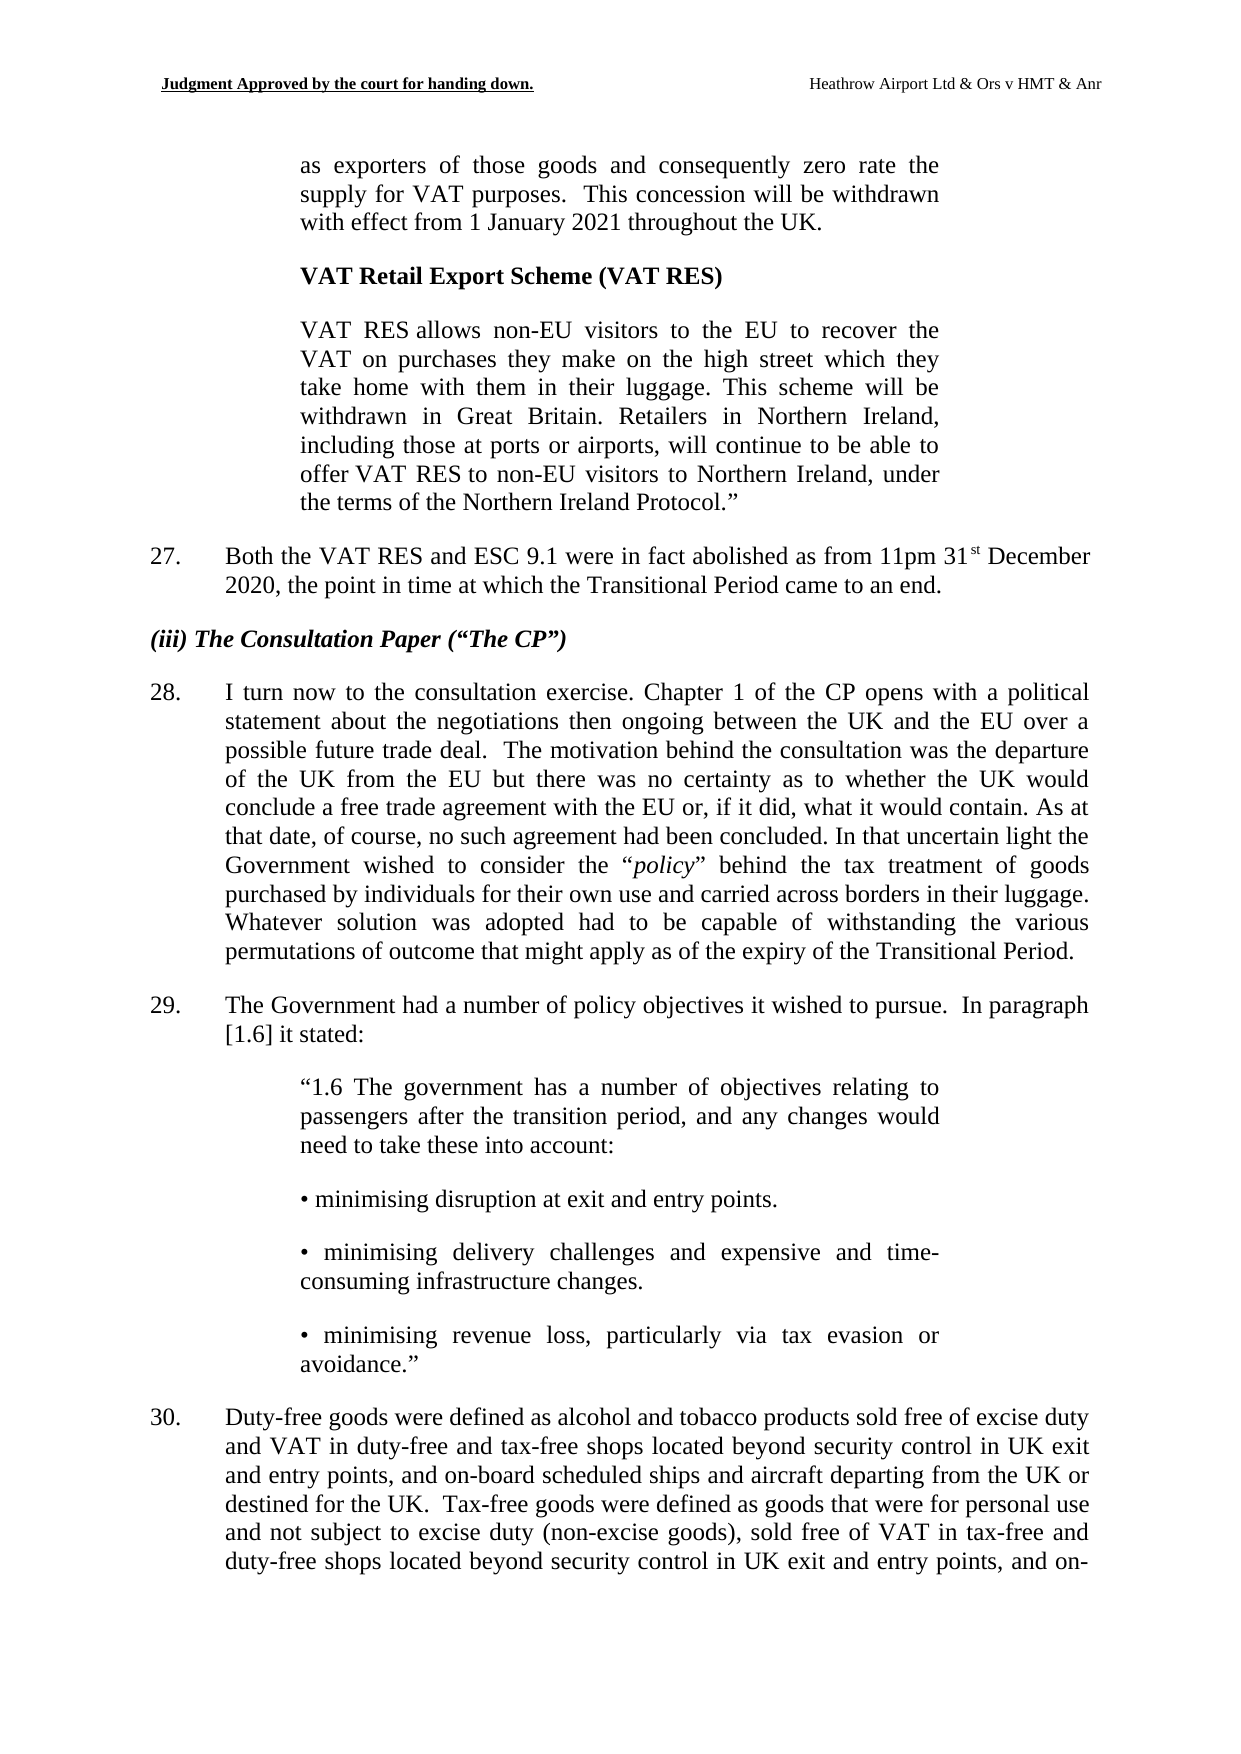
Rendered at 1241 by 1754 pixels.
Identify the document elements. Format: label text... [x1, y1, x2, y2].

text VAT Retail Export Scheme (VAT RES) [300, 261, 940, 290]
text “1.6 The government has a number of objectives relating to passengers after the transition period, and any changes would need to take these into account: [300, 1072, 940, 1159]
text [150, 1402, 1090, 1575]
text The Government had a number of policy objectives it wished to pursue. In paragraph [1.6] it stated: [150, 990, 1090, 1047]
list (iii) The Consultation Paper (“The CP”) [150, 624, 1090, 652]
text I turn now to the consultation exercise. Chapter 1 of the CP opens with a political statement about the negotiations then ongoing between the UK and the EU over a possible future trade deal. The motivation behind the consultation was the departure of the UK from the EU but there was no certainty as to whether the UK would conclude a free trade agreement with the EU or, if it did, what it would contain. As at that date, of course, no such agreement had been concluded. In that uncertain light the Government wished to consider the “policy” behind the tax treatment of goods purchased by individuals for their own use and carried across borders in their luggage. Whatever solution was adopted had to be capable of withstanding the various permutations of outcome that might apply as of the expiry of the Transitional Period. [150, 677, 1090, 965]
text Both the VAT RES and ESC 9.1 were in fact abolished as from 11pm 31st December 2020, the point in time at which the Transitional Period came to an end. [150, 541, 1090, 599]
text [300, 150, 940, 236]
text • minimising revenue loss, particularly via tax evasion or avoidance.” [300, 1320, 940, 1377]
text • minimising disruption at exit and entry points. [300, 1184, 940, 1212]
text VAT RES allows non-EU visitors to the EU to recover the VAT on purchases they make on the high street which they take home with them in their luggage. This scheme will be withdrawn in Great Britain. Retailers in Northern Ireland, including those at ports or airports, will continue to be able to offer VAT RES to non-EU visitors to Northern Ireland, under the terms of the Northern Ireland Protocol.” [300, 315, 940, 516]
text • minimising delivery challenges and expensive and time-consuming infrastructure changes. [300, 1237, 940, 1295]
